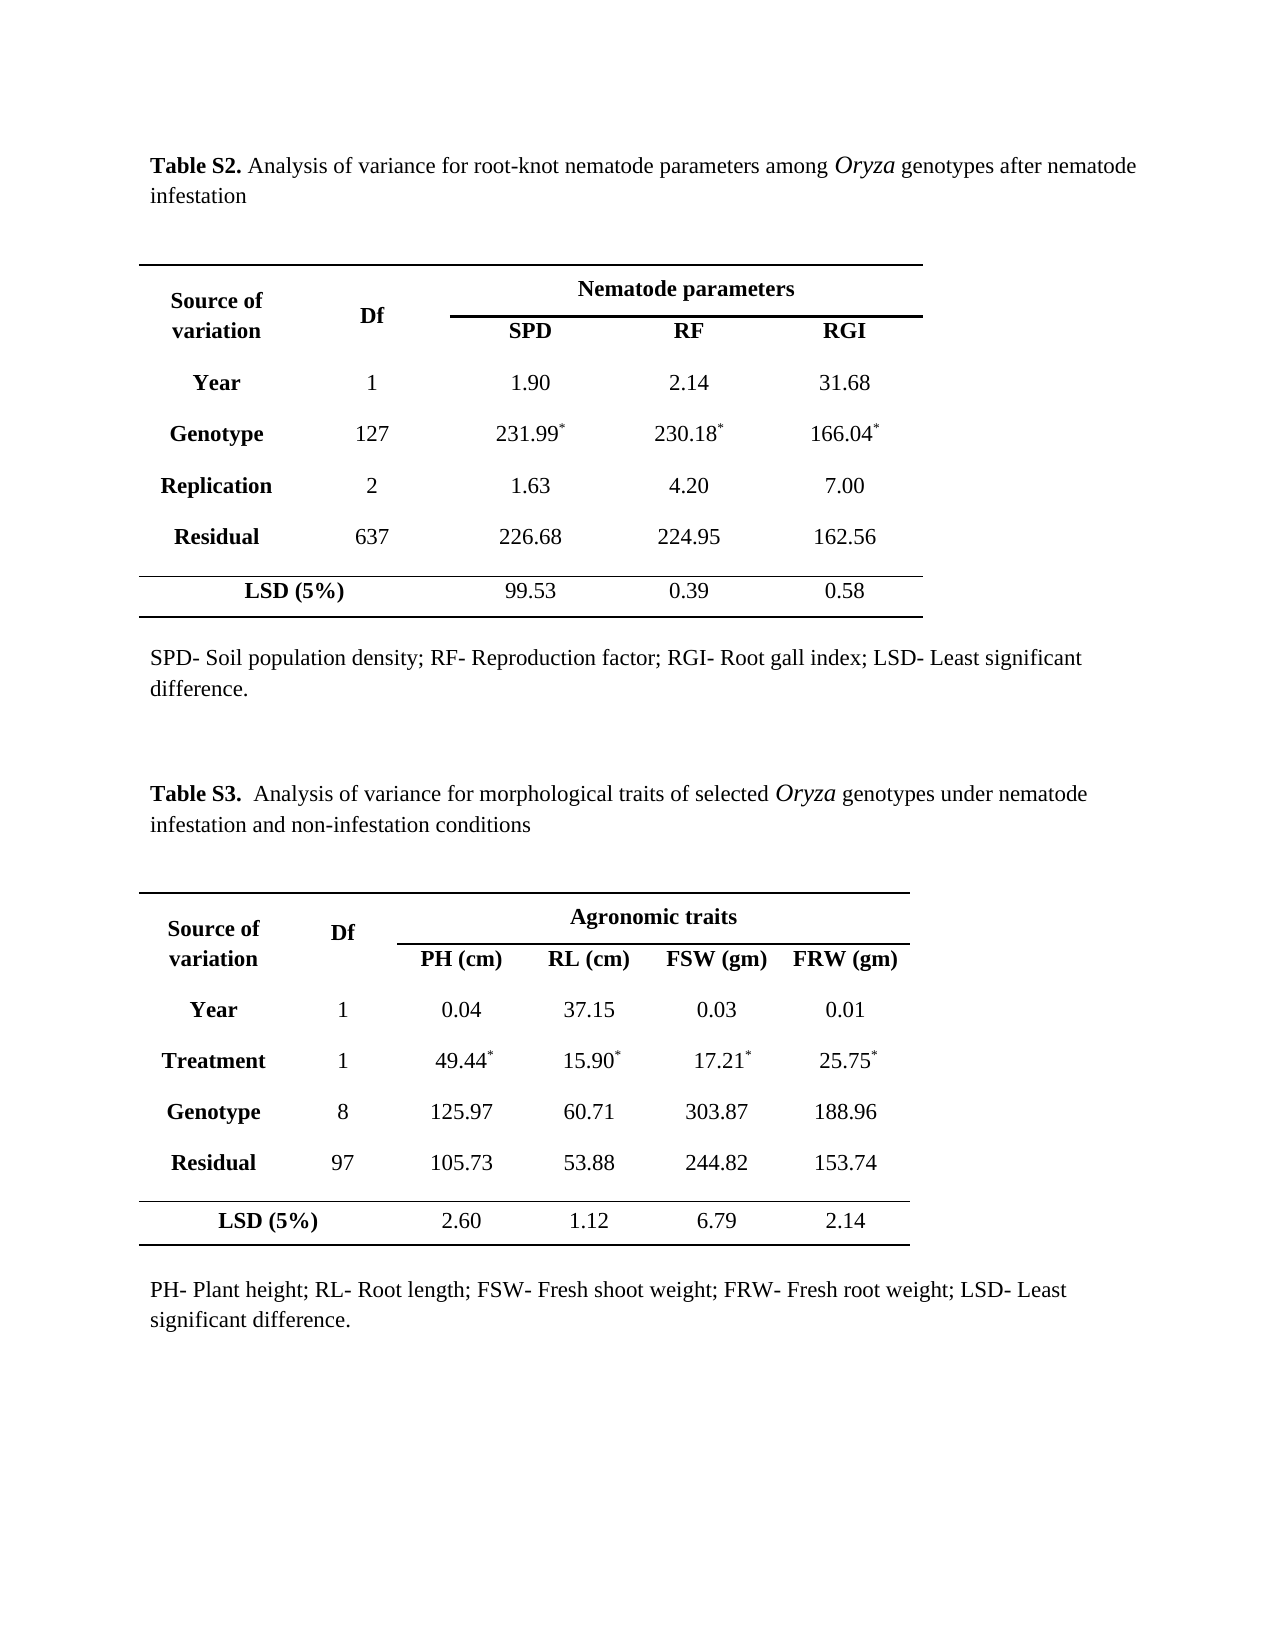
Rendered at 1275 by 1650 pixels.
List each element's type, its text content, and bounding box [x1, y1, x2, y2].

list Table S3. Analysis of variance for morphological traits of selected Oryza genotypes under nematode infestation and non-infestation conditions [150, 778, 1125, 837]
table_cell 2.60 [397, 1202, 526, 1243]
table_cell 231.99* [450, 420, 611, 472]
table_cell 1 [294, 369, 450, 420]
table_cell 1.90 [450, 369, 611, 420]
table_cell 188.96 [781, 1098, 910, 1149]
table_cell 25.75* [781, 1047, 910, 1098]
table_cell 0.39 [611, 577, 767, 616]
table_cell Residual [139, 523, 294, 576]
table_cell RGI [767, 318, 922, 368]
table_cell 60.71 [526, 1098, 652, 1149]
table_cell 37.15 [526, 996, 652, 1047]
table_cell Treatment [139, 1047, 288, 1098]
table_cell RL (cm) [526, 945, 652, 996]
table_cell 162.56 [767, 523, 922, 576]
table_cell 125.97 [397, 1098, 526, 1149]
table_cell FSW (gm) [652, 945, 781, 996]
table_cell 49.44* [397, 1047, 526, 1098]
table_cell 2.14 [611, 369, 767, 420]
table_header Df [294, 266, 450, 368]
table_cell 53.88 [526, 1149, 652, 1201]
table_cell 0.01 [781, 996, 910, 1047]
table_cell Year [139, 996, 288, 1047]
list SPD- Soil population density; RF- Reproduction factor; RGI- Root gall index; LSD- Least significant difference. [150, 644, 1125, 701]
table_cell 127 [294, 420, 450, 472]
table_cell Residual [139, 1149, 288, 1201]
table_cell 303.87 [652, 1098, 781, 1149]
list PH- Plant height; RL- Root length; FSW- Fresh shoot weight; FRW- Fresh root weight; LSD- Least significant difference. [150, 1276, 1125, 1332]
table_cell 224.95 [611, 523, 767, 576]
table_cell PH (cm) [397, 945, 526, 996]
table_cell 0.03 [652, 996, 781, 1047]
list Table S2. Analysis of variance for root-knot nematode parameters among Oryza genotypes after nematode infestation [150, 150, 1172, 209]
table_cell 2 [294, 472, 450, 523]
table_header Nematode parameters [450, 266, 922, 315]
table_cell Genotype [139, 1098, 288, 1149]
table_cell FRW (gm) [781, 945, 910, 996]
table_header Df [288, 894, 397, 996]
table_cell Replication [139, 472, 294, 523]
table_cell 1.12 [526, 1202, 652, 1243]
table_cell 0.04 [397, 996, 526, 1047]
table_cell 8 [288, 1098, 397, 1149]
table_cell 105.73 [397, 1149, 526, 1201]
table_cell 7.00 [767, 472, 922, 523]
table_header Agronomic traits [397, 894, 910, 942]
table_cell Year [139, 369, 294, 420]
table_cell 226.68 [450, 523, 611, 576]
table_cell 1 [288, 996, 397, 1047]
table_cell 17.21* [652, 1047, 781, 1098]
table_header Source of variation [139, 266, 294, 368]
table_cell LSD (5%) [139, 1202, 397, 1243]
table_cell 153.74 [781, 1149, 910, 1201]
table_cell 15.90* [526, 1047, 652, 1098]
table_cell 1 [288, 1047, 397, 1098]
table_cell 31.68 [767, 369, 922, 420]
table_cell 97 [288, 1149, 397, 1201]
table_cell RF [611, 318, 767, 368]
table_cell 2.14 [781, 1202, 910, 1243]
table_cell 1.63 [450, 472, 611, 523]
table_cell 230.18* [611, 420, 767, 472]
table_cell 166.04* [767, 420, 922, 472]
table_cell 637 [294, 523, 450, 576]
table_cell 244.82 [652, 1149, 781, 1201]
table_cell 6.79 [652, 1202, 781, 1243]
table_cell LSD (5%) [139, 577, 450, 616]
table_header Source of variation [139, 894, 288, 996]
table_cell Genotype [139, 420, 294, 472]
table_cell 0.58 [767, 577, 922, 616]
table_cell SPD [450, 318, 611, 368]
table_cell 4.20 [611, 472, 767, 523]
table_cell 99.53 [450, 577, 611, 616]
